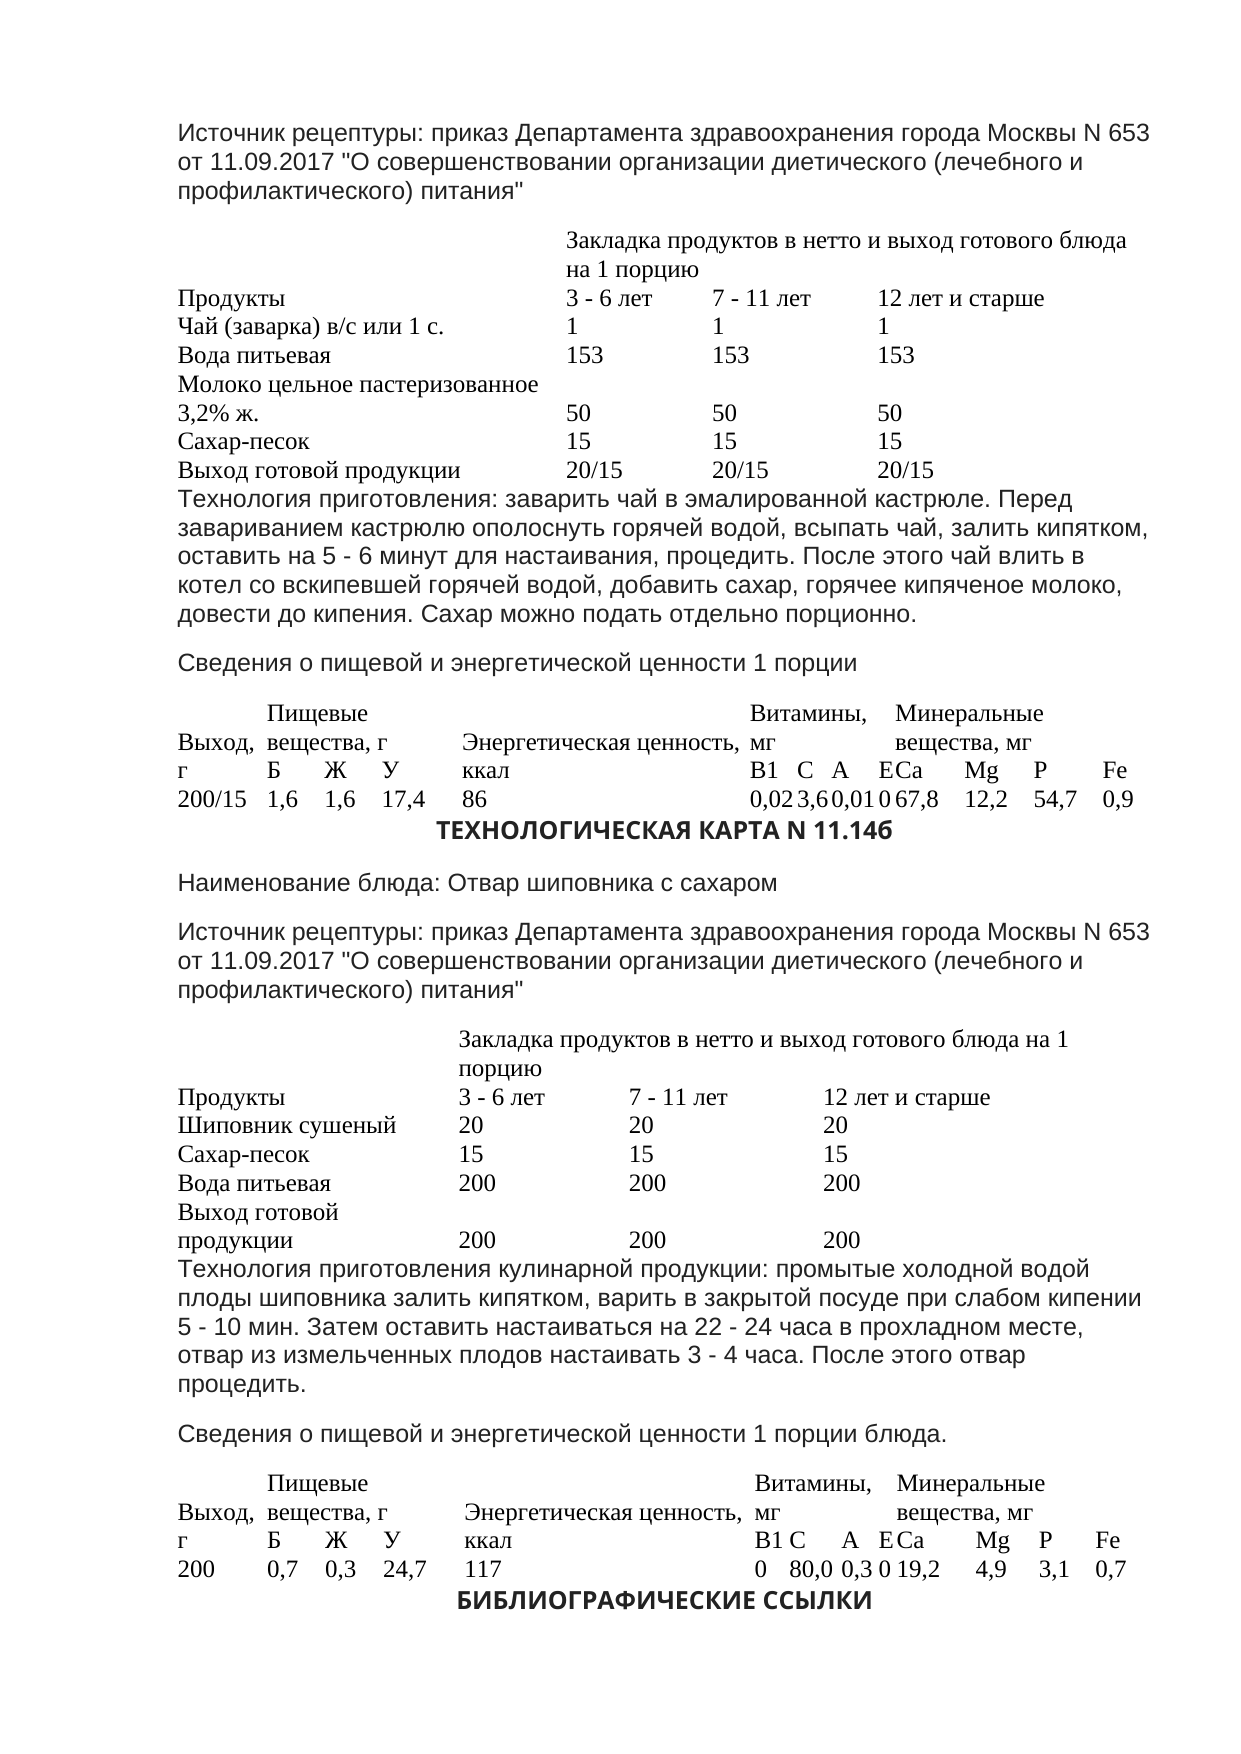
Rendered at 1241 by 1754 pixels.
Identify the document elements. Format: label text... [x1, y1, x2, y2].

text Наименование блюда: Отвар шиповника с сахаром [177, 868, 1152, 896]
text Источник рецептуры: приказ Департамента здравоохранения города Москвы N 653 от 11.09.2017 "О совершенствовании организации диетического (лечебного и профилактического) питания" [177, 917, 1152, 1003]
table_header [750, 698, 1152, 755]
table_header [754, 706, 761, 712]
text Технология приготовления кулинарной продукции: промытые холодной водой плоды шиповника залить кипятком, варить в закрытой посуде при слабом кипении 5 - 10 мин. Затем оставить настаиваться на 22 - 24 часа в прохладном месте, отвар из измельченных плодов настаивать 3 - 4 часа. После этого отвар процедить. [177, 1254, 1152, 1398]
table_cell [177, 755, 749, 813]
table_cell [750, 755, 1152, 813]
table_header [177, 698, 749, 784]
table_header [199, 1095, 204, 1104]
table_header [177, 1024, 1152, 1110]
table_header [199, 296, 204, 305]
text ТЕХНОЛОГИЧЕСКАЯ КАРТА N 11.14б [177, 813, 1152, 847]
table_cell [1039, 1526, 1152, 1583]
text Источник рецептуры: приказ Департамента здравоохранения города Москвы N 653 от 11.09.2017 "О совершенствовании организации диетического (лечебного и профилактического) питания" [177, 118, 1152, 204]
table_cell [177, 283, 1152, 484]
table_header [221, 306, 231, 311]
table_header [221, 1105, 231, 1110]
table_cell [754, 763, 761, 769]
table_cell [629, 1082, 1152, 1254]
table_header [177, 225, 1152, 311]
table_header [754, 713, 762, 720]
text Технология приготовления: заварить чай в эмалированной кастрюле. Перед завариванием кастрюлю ополоснуть горячей водой, всыпать чай, залить кипятком, оставить на 5 - 6 минут для настаивания, процедить. После этого чай влить в котел со вскипевшей горячей водой, добавить сахар, горячее кипяченое молоко, довести до кипения. Сахар можно подать отдельно порционно. [177, 484, 1152, 628]
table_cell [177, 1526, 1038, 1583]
text Сведения о пищевой и энергетической ценности 1 порции [177, 648, 1152, 677]
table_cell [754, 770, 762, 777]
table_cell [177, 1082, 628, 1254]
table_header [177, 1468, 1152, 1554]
text Сведения о пищевой и энергетической ценности 1 порции блюда. [177, 1418, 1152, 1447]
text БИБЛИОГРАФИЧЕСКИЕ ССЫЛКИ [177, 1583, 1152, 1617]
